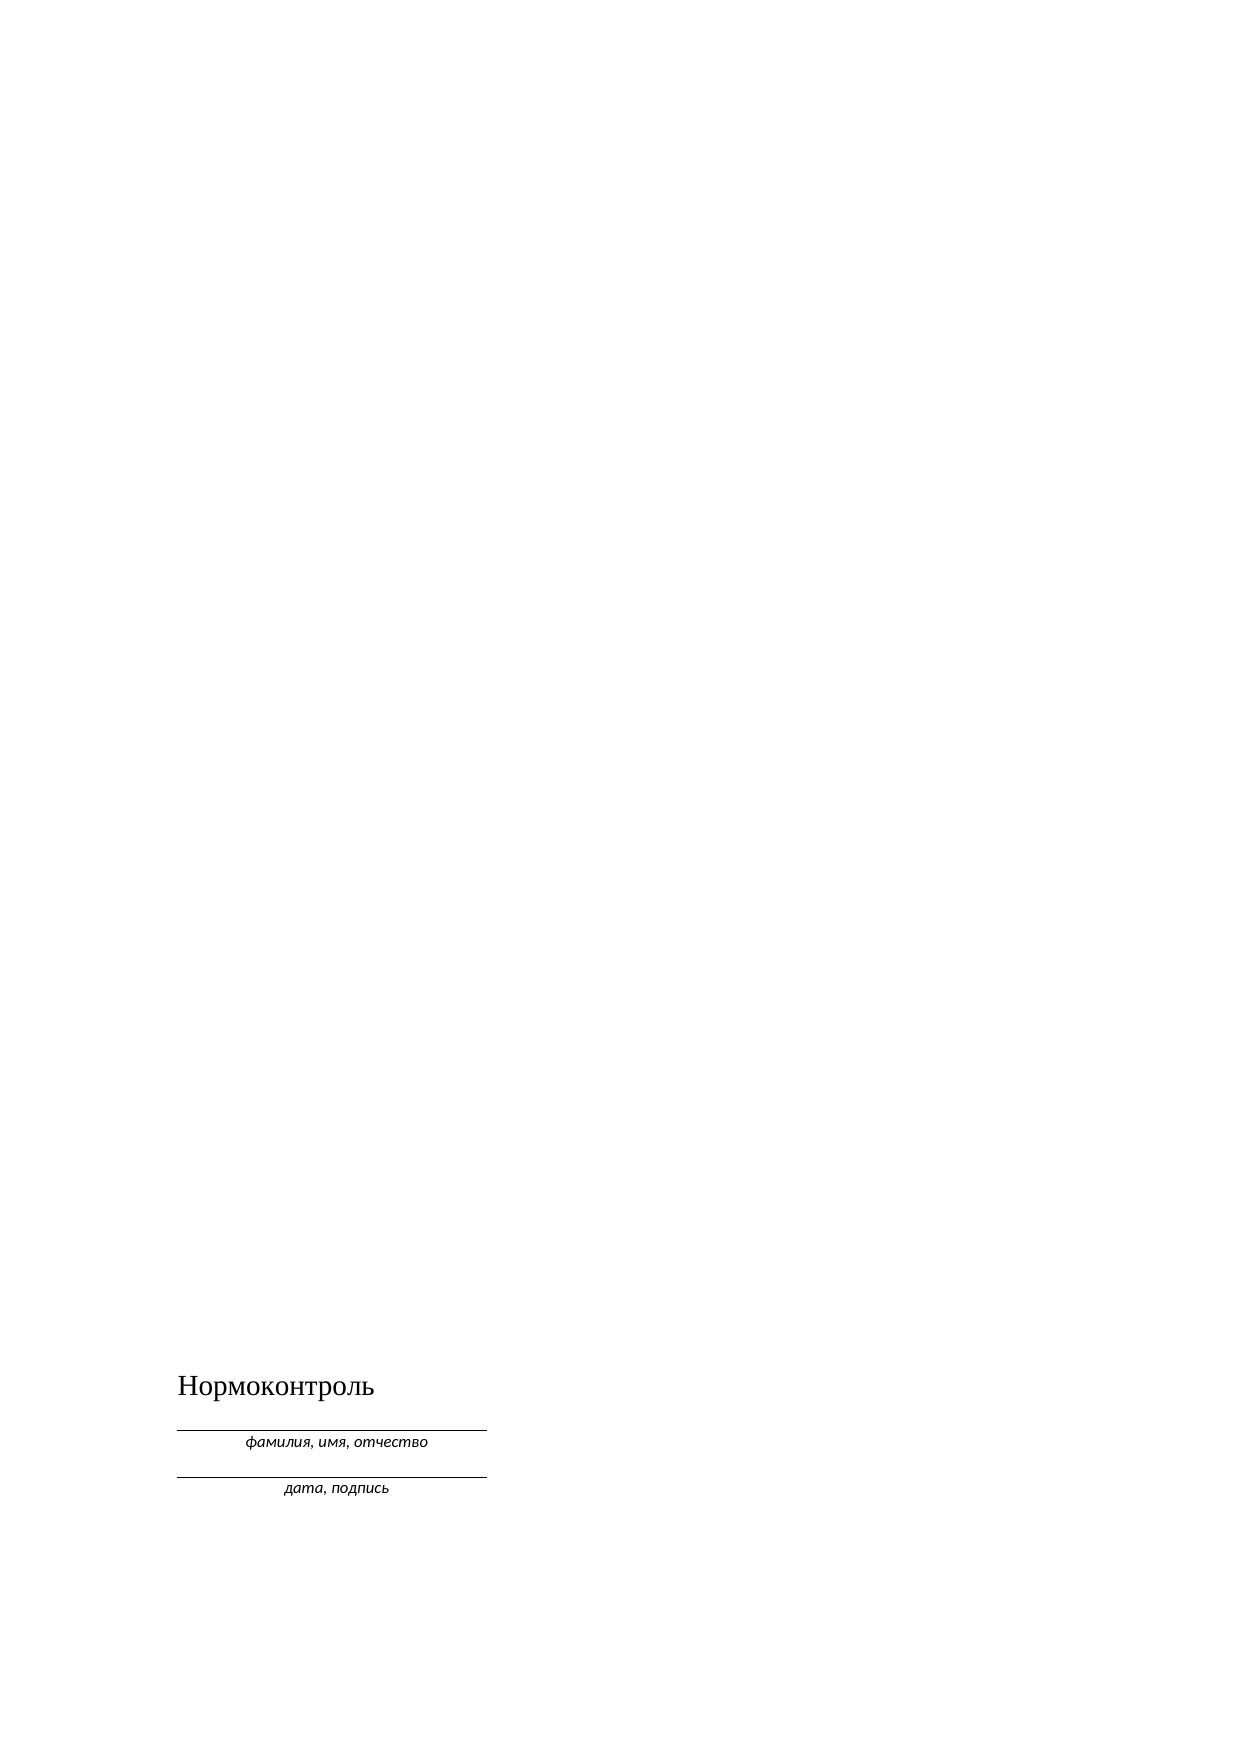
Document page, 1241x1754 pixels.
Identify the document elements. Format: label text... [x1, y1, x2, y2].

text Нормоконтроль [177, 1368, 1152, 1402]
